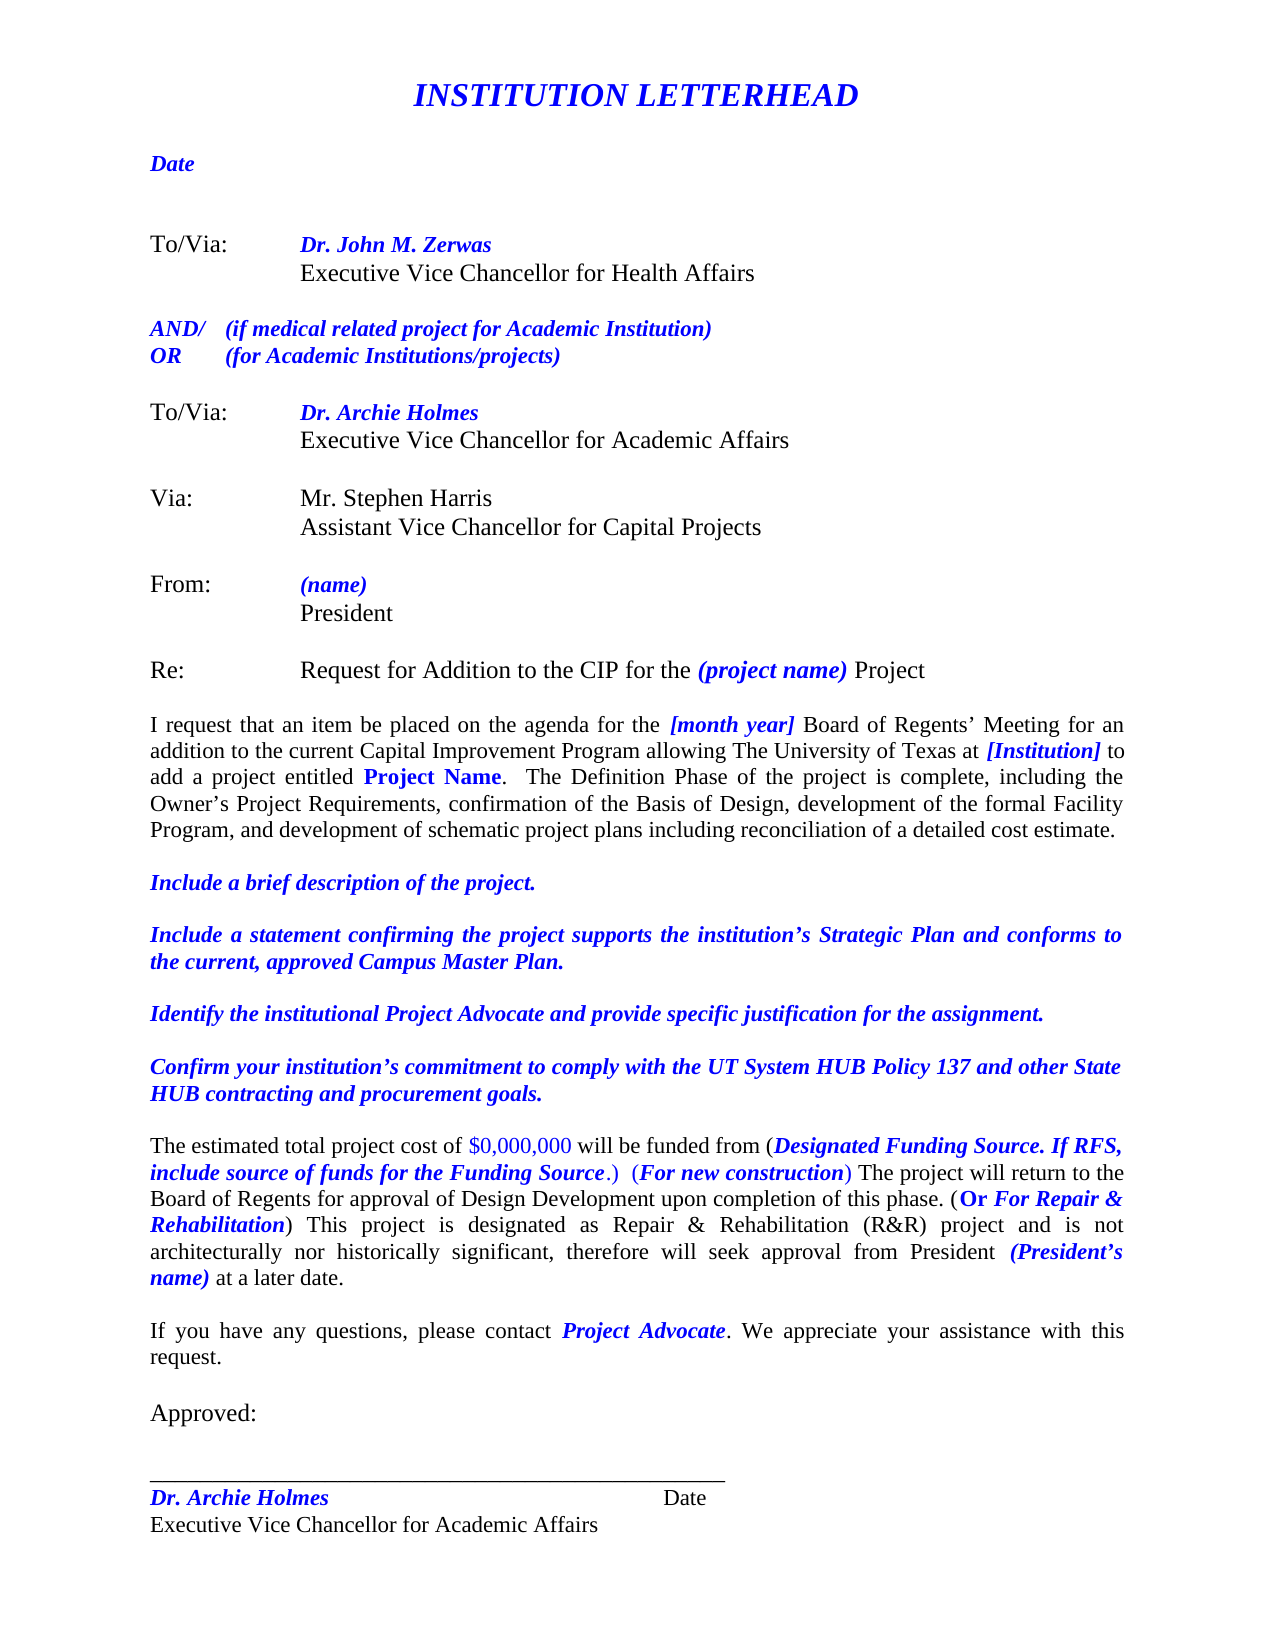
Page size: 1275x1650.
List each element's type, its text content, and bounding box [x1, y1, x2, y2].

text The estimated total project cost of $0,000,000 will be funded from (Designated Funding Source. If RFS, include source of funds for the Funding Source.) (For new construction) The project will return to the Board of Regents for approval of Design Development upon completion of this phase. (Or For Repair & Rehabilitation) This project is designated as Repair & Rehabilitation (R&R) project and is not architecturally nor historically significant, therefore will seek approval from President (President’s name) at a later date. [150, 1132, 1125, 1290]
text To/Via: Dr. Archie Holmes [150, 397, 1144, 426]
subtitle AND/ (if medical related project for Academic Institution) [150, 315, 1125, 342]
text To/Via: Dr. John M. Zerwas [150, 229, 1144, 258]
text Executive Vice Chancellor for Academic Affairs [150, 1511, 1144, 1537]
text Executive Vice Chancellor for Academic Affairs [150, 426, 1144, 454]
text Approved: [150, 1398, 1144, 1427]
text Assistant Vice Chancellor for Capital Projects [150, 512, 1144, 541]
text From: (name) [150, 569, 1144, 598]
subtitle OR (for Academic Institutions/projects) [150, 342, 1125, 368]
text Via: Mr. Stephen Harris [150, 483, 1144, 512]
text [150, 1456, 1144, 1484]
subtitle Date [150, 150, 1125, 176]
text Include a brief description of the project. [150, 869, 1125, 895]
text President [150, 598, 1144, 627]
text If you have any questions, please contact Project Advocate. We appreciate your assistance with this request. [150, 1317, 1125, 1369]
text Executive Vice Chancellor for Health Affairs [150, 258, 1144, 287]
text Dr. Archie Holmes Date [150, 1484, 1144, 1511]
text Confirm your institution’s commitment to comply with the UT System HUB Policy 137 and other State HUB contracting and procurement goals. [150, 1053, 1125, 1106]
text Include a statement confirming the project supports the institution’s Strategic Plan and conforms to the current, approved Campus Master Plan. [150, 921, 1125, 974]
text Identify the institutional Project Advocate and provide specific justification for the assignment. [150, 1001, 1125, 1027]
text Re: Request for Addition to the CIP for the (project name) Project [150, 656, 1144, 684]
text I request that an item be placed on the agenda for the [month year] Board of Regents’ Meeting for an addition to the current Capital Improvement Program allowing The University of Texas at [Institution] to add a project entitled Project Name. The Definition Phase of the project is complete, including the Owner’s Project Requirements, confirmation of the Basis of Design, development of the formal Facility Program, and development of schematic project plans including reconciliation of a detailed cost estimate. [150, 711, 1125, 842]
